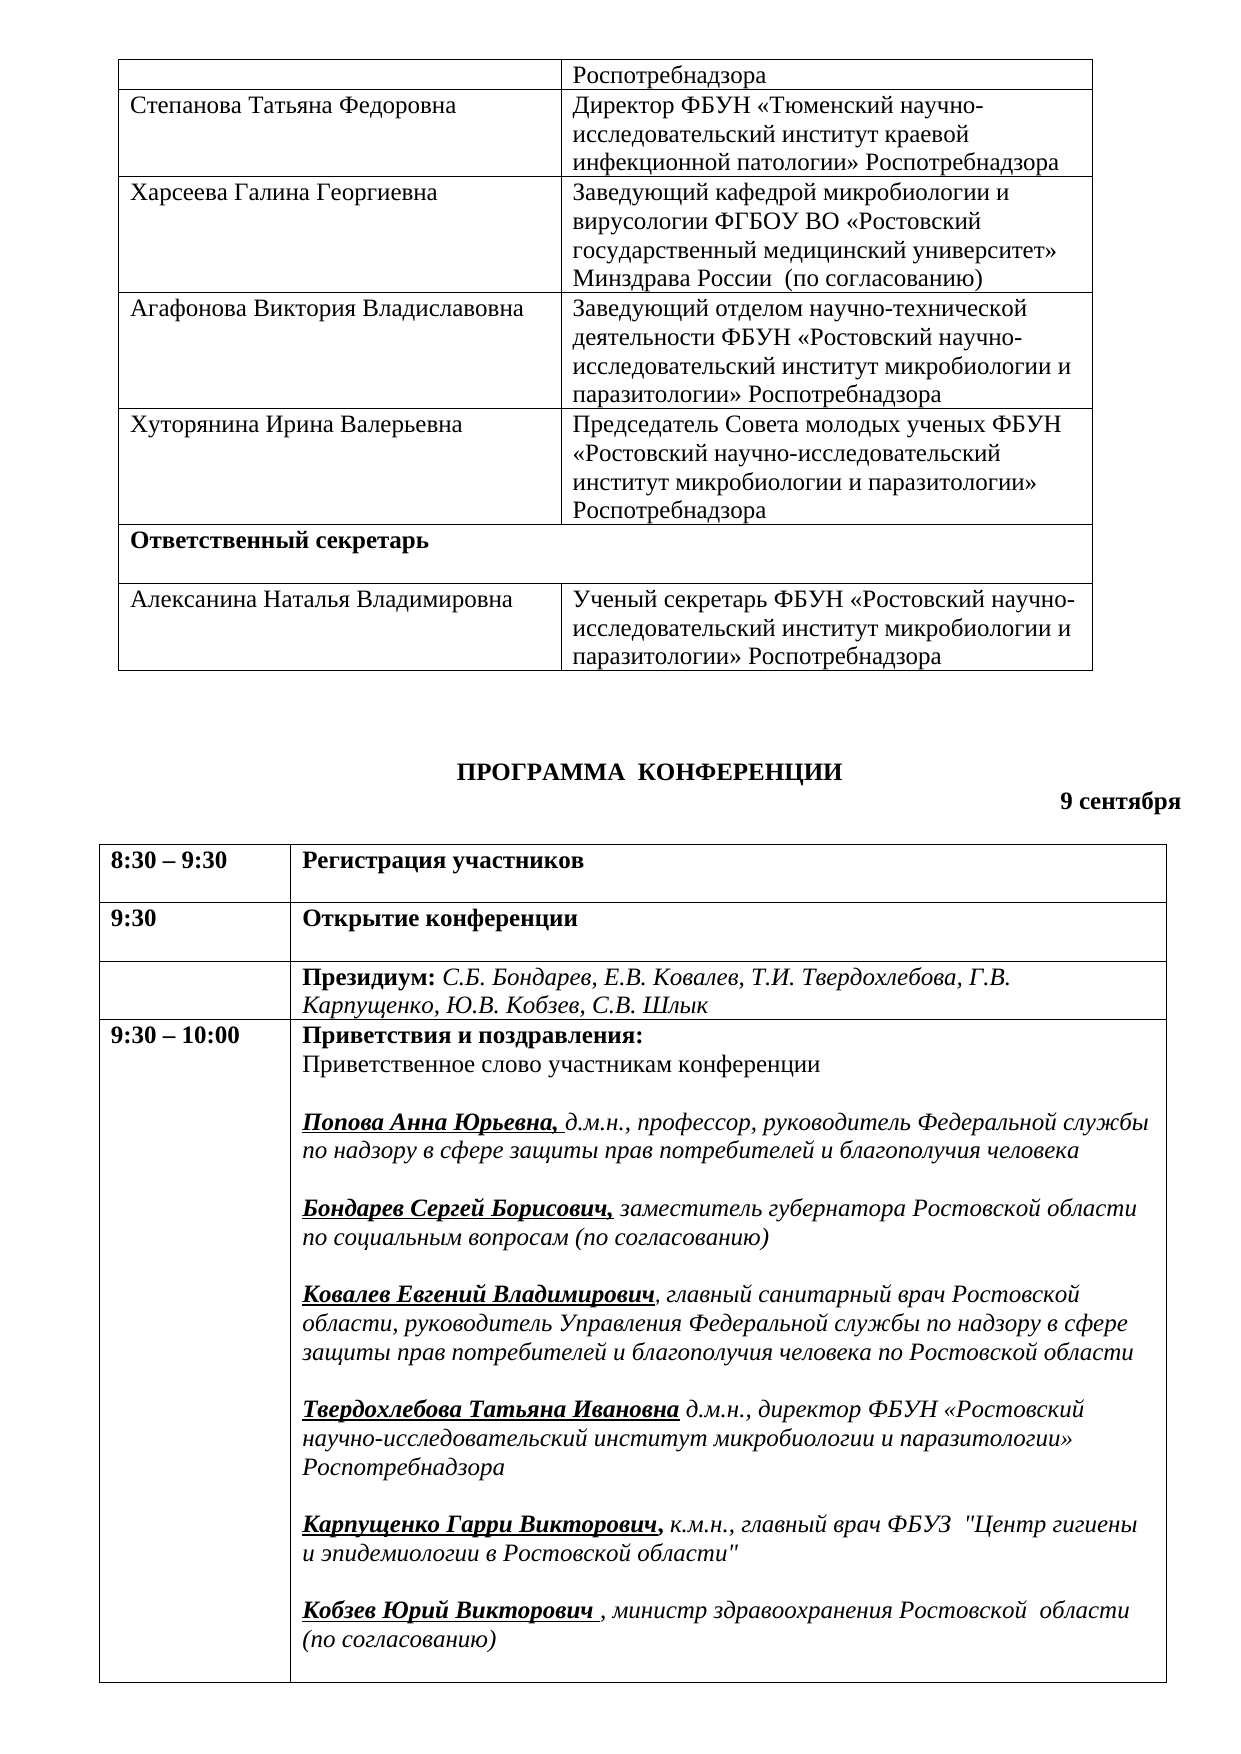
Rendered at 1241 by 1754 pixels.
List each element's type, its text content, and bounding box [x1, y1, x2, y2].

table_cell Хуторянина Ирина Валерьевна [119, 409, 561, 524]
table_cell Агафонова Виктория Владиславовна [119, 293, 561, 408]
table_cell Алексанина Наталья Владимировна [119, 584, 561, 670]
table_cell Степанова Татьяна Федоровна [119, 90, 561, 176]
table_header 8:30 – 9:30 [100, 845, 290, 902]
table_cell Председатель Совета молодых ученых ФБУН «Ростовский научно-исследовательский институт микробиологии и паразитологии» Роспотребнадзора [562, 409, 1092, 524]
table_cell [100, 962, 290, 1019]
table_cell Заведующий отделом научно-технической деятельности ФБУН «Ростовский научно-исследовательский институт микробиологии и паразитологии» Роспотребнадзора [562, 293, 1092, 408]
text 9 сентября [118, 786, 1181, 815]
table_cell Президиум: С.Б. Бондарев, Е.В. Ковалев, Т.И. Твердохлебова, Г.В. Карпущенко, Ю.В. Кобзев, С.В. Шлык [291, 962, 1166, 1019]
text ПРОГРАММА КОНФЕРЕНЦИИ [118, 757, 1181, 786]
table_cell Ученый секретарь ФБУН «Ростовский научно-исследовательский институт микробиологии и паразитологии» Роспотребнадзора [562, 584, 1092, 670]
table_cell Ответственный секретарь [119, 525, 1092, 583]
table_cell Директор ФБУН «Тюменский научно-исследовательский институт краевой инфекционной патологии» Роспотребнадзора [562, 90, 1092, 176]
table_cell Харсеева Галина Георгиевна [119, 177, 561, 292]
table_cell Заведующий кафедрой микробиологии и вирусологии ФГБОУ ВО «Ростовский государственный медицинский университет» Минздрава России (по согласованию) [562, 177, 1092, 292]
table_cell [291, 1020, 1166, 1682]
table_cell 9:30 [100, 903, 290, 961]
table_header Регистрация участников [291, 845, 1166, 902]
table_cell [562, 60, 1092, 89]
table_cell 9:30 – 10:00 [100, 1020, 290, 1682]
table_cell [119, 60, 561, 89]
table_cell Открытие конференции [291, 903, 1166, 961]
